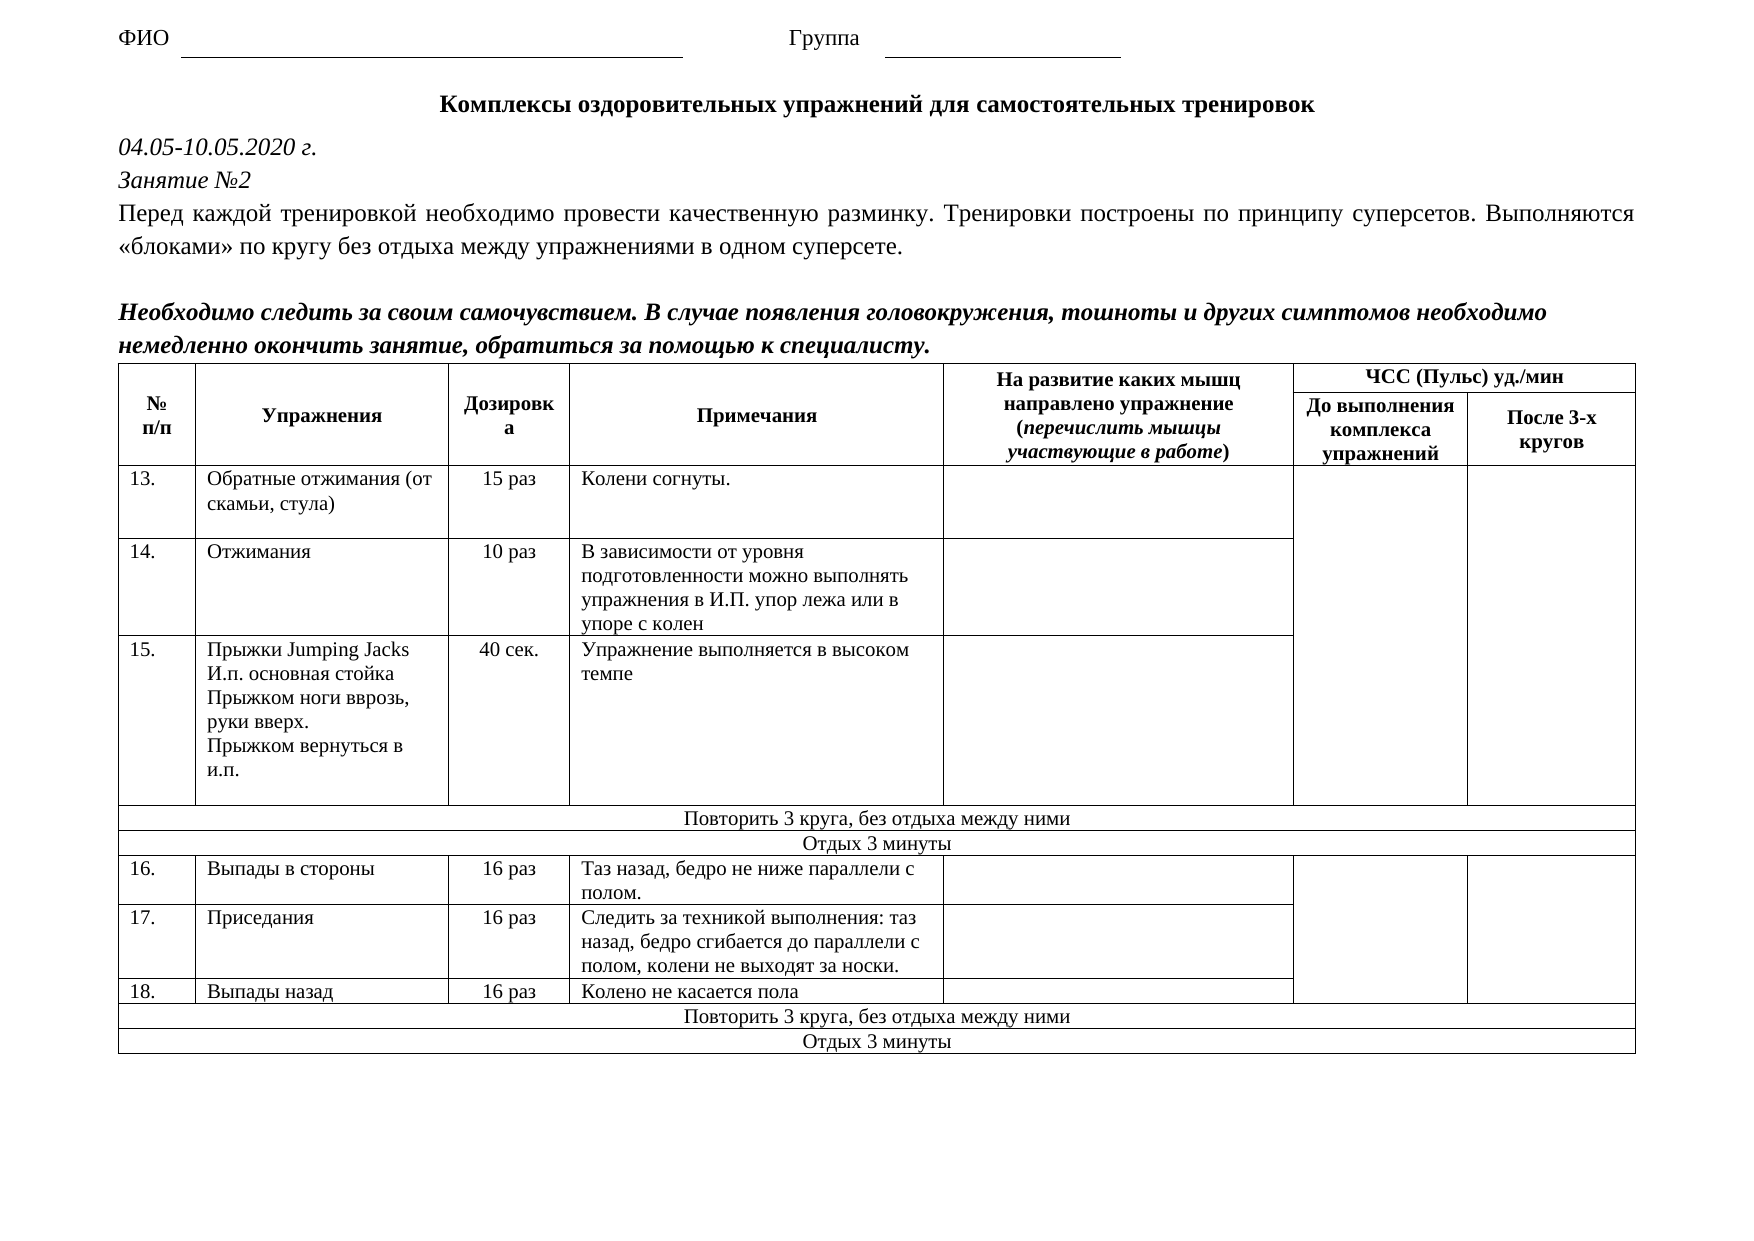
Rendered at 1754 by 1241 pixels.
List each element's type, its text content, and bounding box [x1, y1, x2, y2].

text Перед каждой тренировкой необходимо провести качественную разминку. Тренировки построены по принципу суперсетов. Выполняются «блоками» по кругу без отдыха между упражнениями в одном суперсете. [118, 198, 1636, 259]
table_cell [119, 636, 195, 805]
table_cell Выпады в стороны [196, 856, 448, 904]
table_cell В зависимости от уровня подготовленности можно выполнять упражнения в И.П. упор лежа или в упоре с колен [570, 539, 943, 635]
table_cell До выполнения комплекса упражнений [1294, 393, 1467, 465]
table_cell [119, 905, 195, 977]
table_cell Отдых 3 минуты [119, 1029, 1635, 1053]
table_cell [119, 979, 195, 1003]
table_cell [944, 979, 1293, 1003]
table_cell Колени согнуты. [570, 466, 943, 538]
table_cell [119, 466, 195, 538]
table_header На развитие каких мышц направлено упражнение (перечислить мышцы участвующие в работе) [944, 364, 1293, 465]
table_cell [944, 856, 1293, 904]
table_header Примечания [570, 364, 943, 465]
table_cell [944, 539, 1293, 635]
text 04.05-10.05.2020 г. [74, 132, 1636, 161]
table_cell [944, 636, 1293, 805]
table_cell Приседания [196, 905, 448, 977]
table_cell Следить за техникой выполнения: таз назад, бедро сгибается до параллели с полом, колени не выходят за носки. [570, 905, 943, 977]
table_cell [1468, 466, 1635, 805]
table_cell Обратные отжимания (от скамьи, стула) [196, 466, 448, 538]
table_header ЧСС (Пульс) уд./мин [1294, 364, 1635, 392]
table_cell Упражнение выполняется в высоком темпе [570, 636, 943, 805]
table_cell Отдых 3 минуты [119, 831, 1635, 855]
text Занятие №2 [74, 165, 1636, 193]
table_cell [1294, 856, 1467, 1003]
table_cell [1468, 856, 1635, 1003]
table_cell Колено не касается пола [570, 979, 943, 1003]
table_cell [944, 466, 1293, 538]
table_cell Прыжки Jumping Jаcks И.п. основная стойка Прыжком ноги вврозь, руки вверх. Прыжком вернуться в и.п. [196, 636, 448, 805]
table_cell Выпады назад [196, 979, 448, 1003]
table_cell [119, 539, 195, 635]
table_cell Повторить 3 круга, без отдыха между ними [119, 806, 1635, 830]
table_cell Таз назад, бедро не ниже параллели с полом. [570, 856, 943, 904]
table_cell Отжимания [196, 539, 448, 635]
table_cell 40 сек. [449, 636, 569, 805]
text Необходимо следить за своим самочувствием. В случае появления головокружения, тошноты и других симптомов необходимо немедленно окончить занятие, обратиться за помощью к специалисту. [118, 297, 1636, 359]
table_cell После 3-х кругов [1468, 393, 1635, 465]
text Комплексы оздоровительных упражнений для самостоятельных тренировок [118, 89, 1636, 117]
table_cell [1294, 466, 1467, 805]
table_cell 16 раз [449, 905, 569, 977]
table_cell [944, 905, 1293, 977]
table_cell Повторить 3 круга, без отдыха между ними [119, 1004, 1635, 1028]
table_cell 16 раз [449, 856, 569, 904]
table_header Дозировка [449, 364, 569, 465]
table_cell [119, 856, 195, 904]
table_cell 15 раз [449, 466, 569, 538]
table_header № п/п [119, 364, 195, 465]
table_cell 10 раз [449, 539, 569, 635]
table_header Упражнения [196, 364, 448, 465]
table_cell 16 раз [449, 979, 569, 1003]
